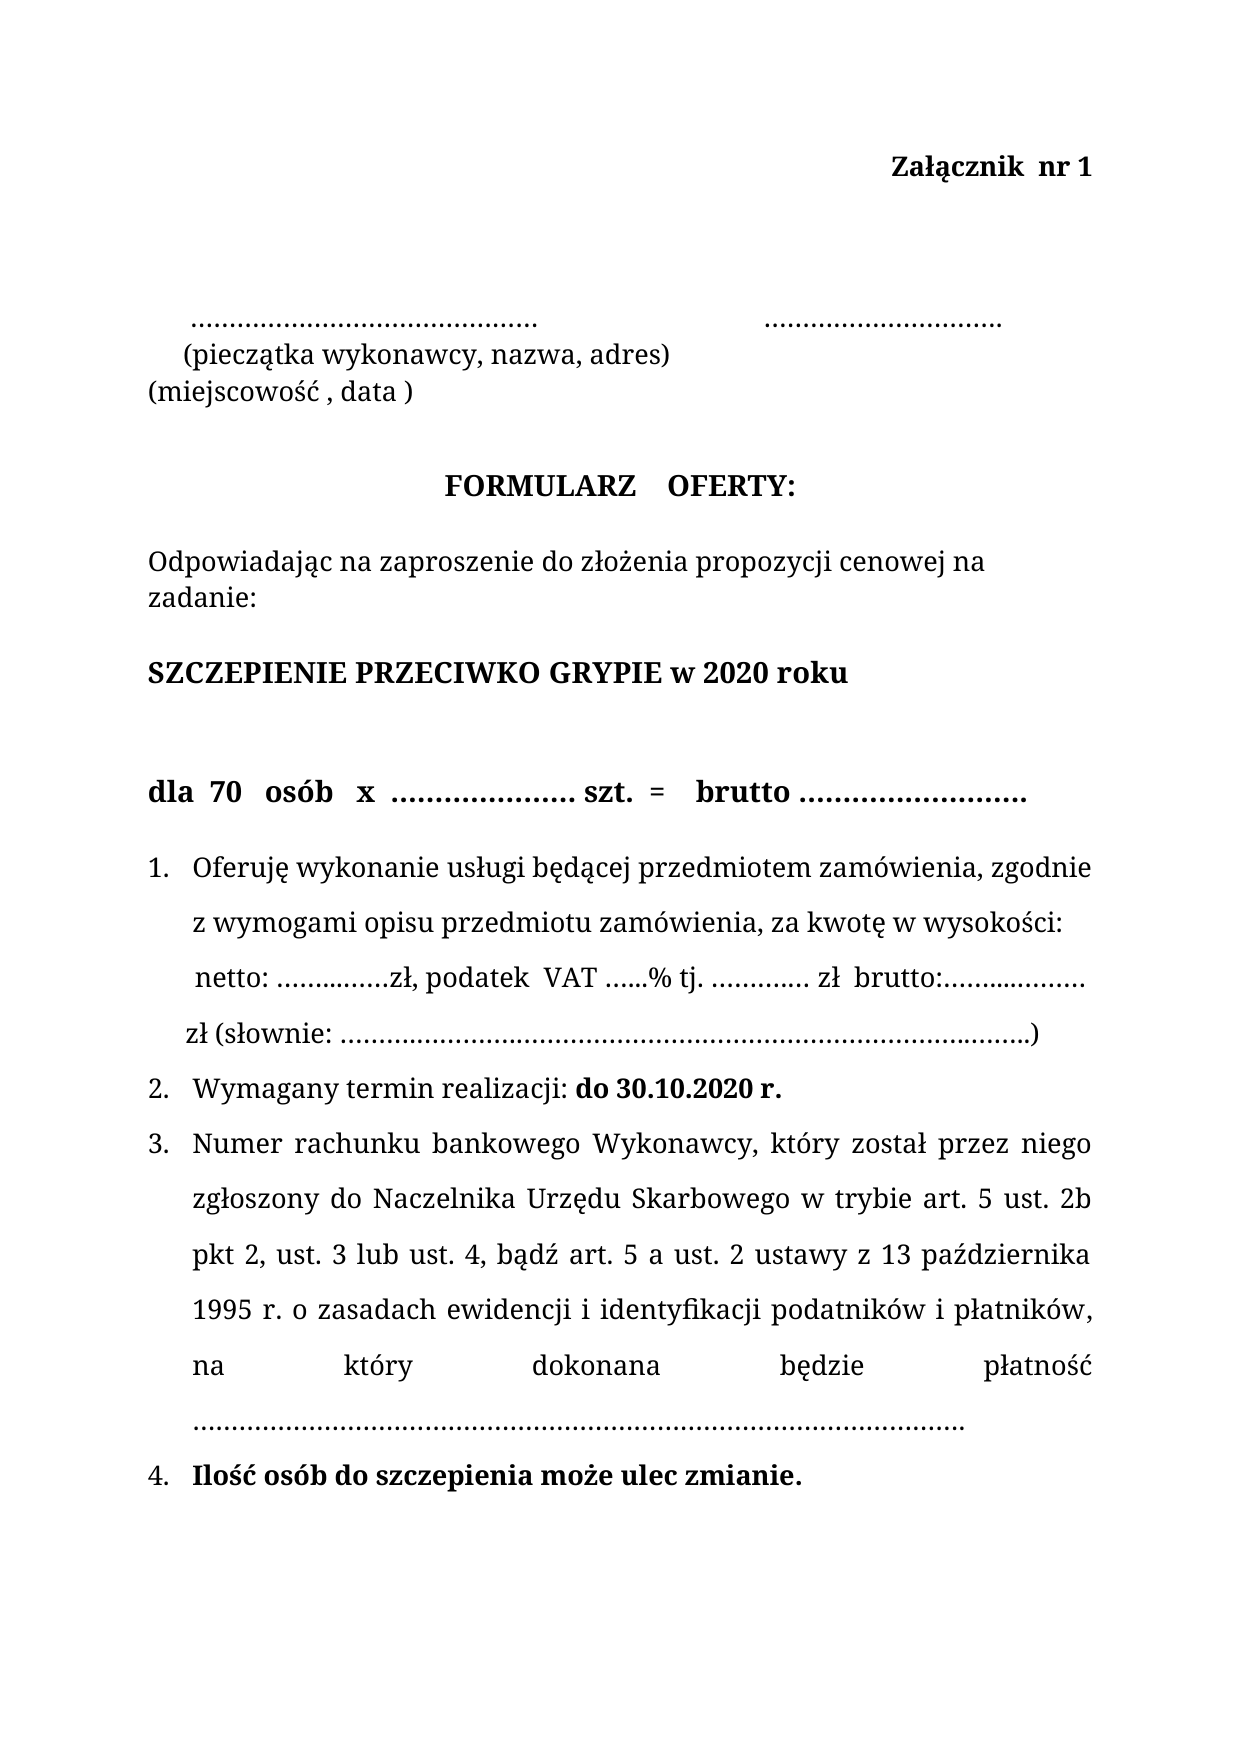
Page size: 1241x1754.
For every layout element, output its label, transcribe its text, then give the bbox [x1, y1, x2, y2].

text FORMULARZ OFERTY: [148, 465, 1093, 505]
list Ilość osób do szczepienia może ulec zmianie. [148, 1457, 1093, 1493]
text (pieczątka wykonawcy, nazwa, adres) (miejscowość , data ) [148, 336, 1093, 409]
text Załącznik nr 1 [148, 148, 1093, 184]
text Odpowiadając na zaproszenie do złożenia propozycji cenowej na zadanie: [148, 542, 1093, 616]
text SZCZEPIENIE PRZECIWKO GRYPIE w 2020 roku [148, 653, 1093, 692]
list Wymagany termin realizacji: do 30.10.2020 r. [148, 1069, 1093, 1106]
text ……………………………………… …………………………. [148, 299, 1093, 336]
text dla 70 osób x ………………… szt. = brutto …………………….. [148, 772, 1093, 811]
list Numer rachunku bankowego Wykonawcy, który został przez niego zgłoszony do Naczelnika Urzędu Skarbowego w trybie art. 5 ust. 2b pkt 2, ust. 3 lub ust. 4, bądź art. 5 a ust. 2 ustawy z 13 października 1995 r. o zasadach ewidencji i identyfikacji podatników i płatników, na który dokonana będzie płatność ………………………………………………………………………………………. [148, 1125, 1093, 1438]
list Oferuję wykonanie usługi będącej przedmiotem zamówienia, zgodnie z wymogami opisu przedmiotu zamówienia, za kwotę w wysokości: [148, 848, 1093, 940]
text netto: ……...……zł, podatek VAT …...% tj. ……….… zł brutto:……....………zł (słownie: ……….………….…………………………………………………..……..) [166, 959, 1093, 1051]
